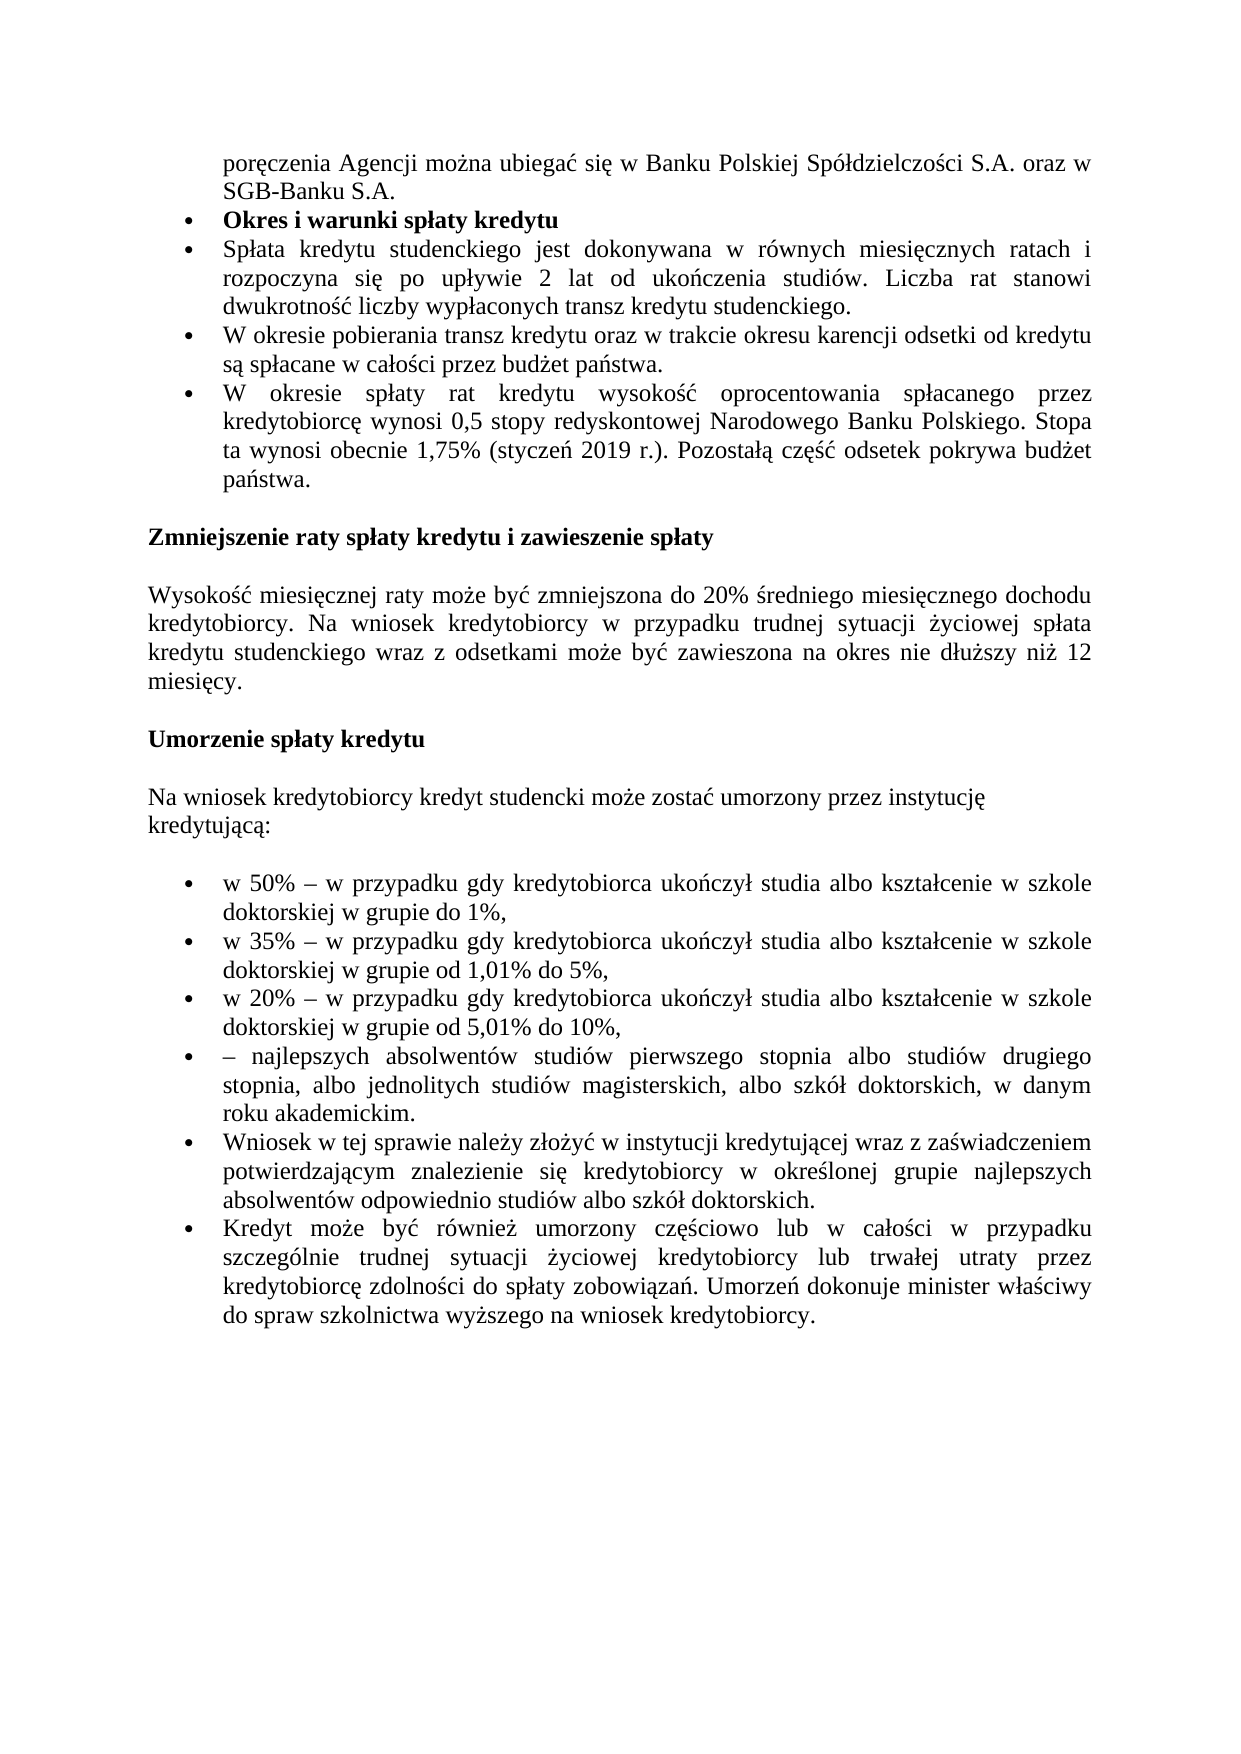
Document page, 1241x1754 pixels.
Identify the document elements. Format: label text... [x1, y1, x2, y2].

text Umorzenie spłaty kredytu [148, 724, 1093, 753]
text Wysokość miesięcznej raty może być zmniejszona do 20% średniego miesięcznego dochodu kredytobiorcy. Na wniosek kredytobiorcy w przypadku trudnej sytuacji życiowej spłata kredytu studenckiego wraz z odsetkami może być zawieszona na okres nie dłuższy niż 12 miesięcy. [148, 580, 1093, 695]
list Kredyt może być również umorzony częściowo lub w całości w przypadku szczególnie trudnej sytuacji życiowej kredytobiorcy lub trwałej utraty przez kredytobiorcę zdolności do spłaty zobowiązań. Umorzeń dokonuje minister właściwy do spraw szkolnictwa wyższego na wniosek kredytobiorcy. [185, 1213, 1093, 1328]
text Zmniejszenie raty spłaty kredytu i zawieszenie spłaty [148, 522, 1093, 551]
list Spłata kredytu studenckiego jest dokonywana w równych miesięcznych ratach i rozpoczyna się po upływie 2 lat od ukończenia studiów. Liczba rat stanowi dwukrotność liczby wypłaconych transz kredytu studenckiego. [185, 234, 1093, 320]
list W okresie spłaty rat kredytu wysokość oprocentowania spłacanego przez kredytobiorcę wynosi 0,5 stopy redyskontowej Narodowego Banku Polskiego. Stopa ta wynosi obecnie 1,75% (styczeń 2019 r.). Pozostałą część odsetek pokrywa budżet państwa. [185, 378, 1093, 493]
text Na wniosek kredytobiorcy kredyt studencki może zostać umorzony przez instytucję kredytującą: [148, 782, 1093, 839]
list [185, 148, 1093, 205]
list w 50% – w przypadku gdy kredytobiorca ukończył studia albo kształcenie w szkole doktorskiej w grupie do 1%, [185, 868, 1093, 926]
list – najlepszych absolwentów studiów pierwszego stopnia albo studiów drugiego stopnia, albo jednolitych studiów magisterskich, albo szkół doktorskich, w danym roku akademickim. [185, 1041, 1093, 1127]
list Okres i warunki spłaty kredytu [185, 205, 1093, 234]
list w 35% – w przypadku gdy kredytobiorca ukończył studia albo kształcenie w szkole doktorskiej w grupie od 1,01% do 5%, [185, 926, 1093, 983]
list W okresie pobierania transz kredytu oraz w trakcie okresu karencji odsetki od kredytu są spłacane w całości przez budżet państwa. [185, 320, 1093, 378]
list w 20% – w przypadku gdy kredytobiorca ukończył studia albo kształcenie w szkole doktorskiej w grupie od 5,01% do 10%, [185, 983, 1093, 1041]
list Wniosek w tej sprawie należy złożyć w instytucji kredytującej wraz z zaświadczeniem potwierdzającym znalezienie się kredytobiorcy w określonej grupie najlepszych absolwentów odpowiednio studiów albo szkół doktorskich. [185, 1127, 1093, 1213]
